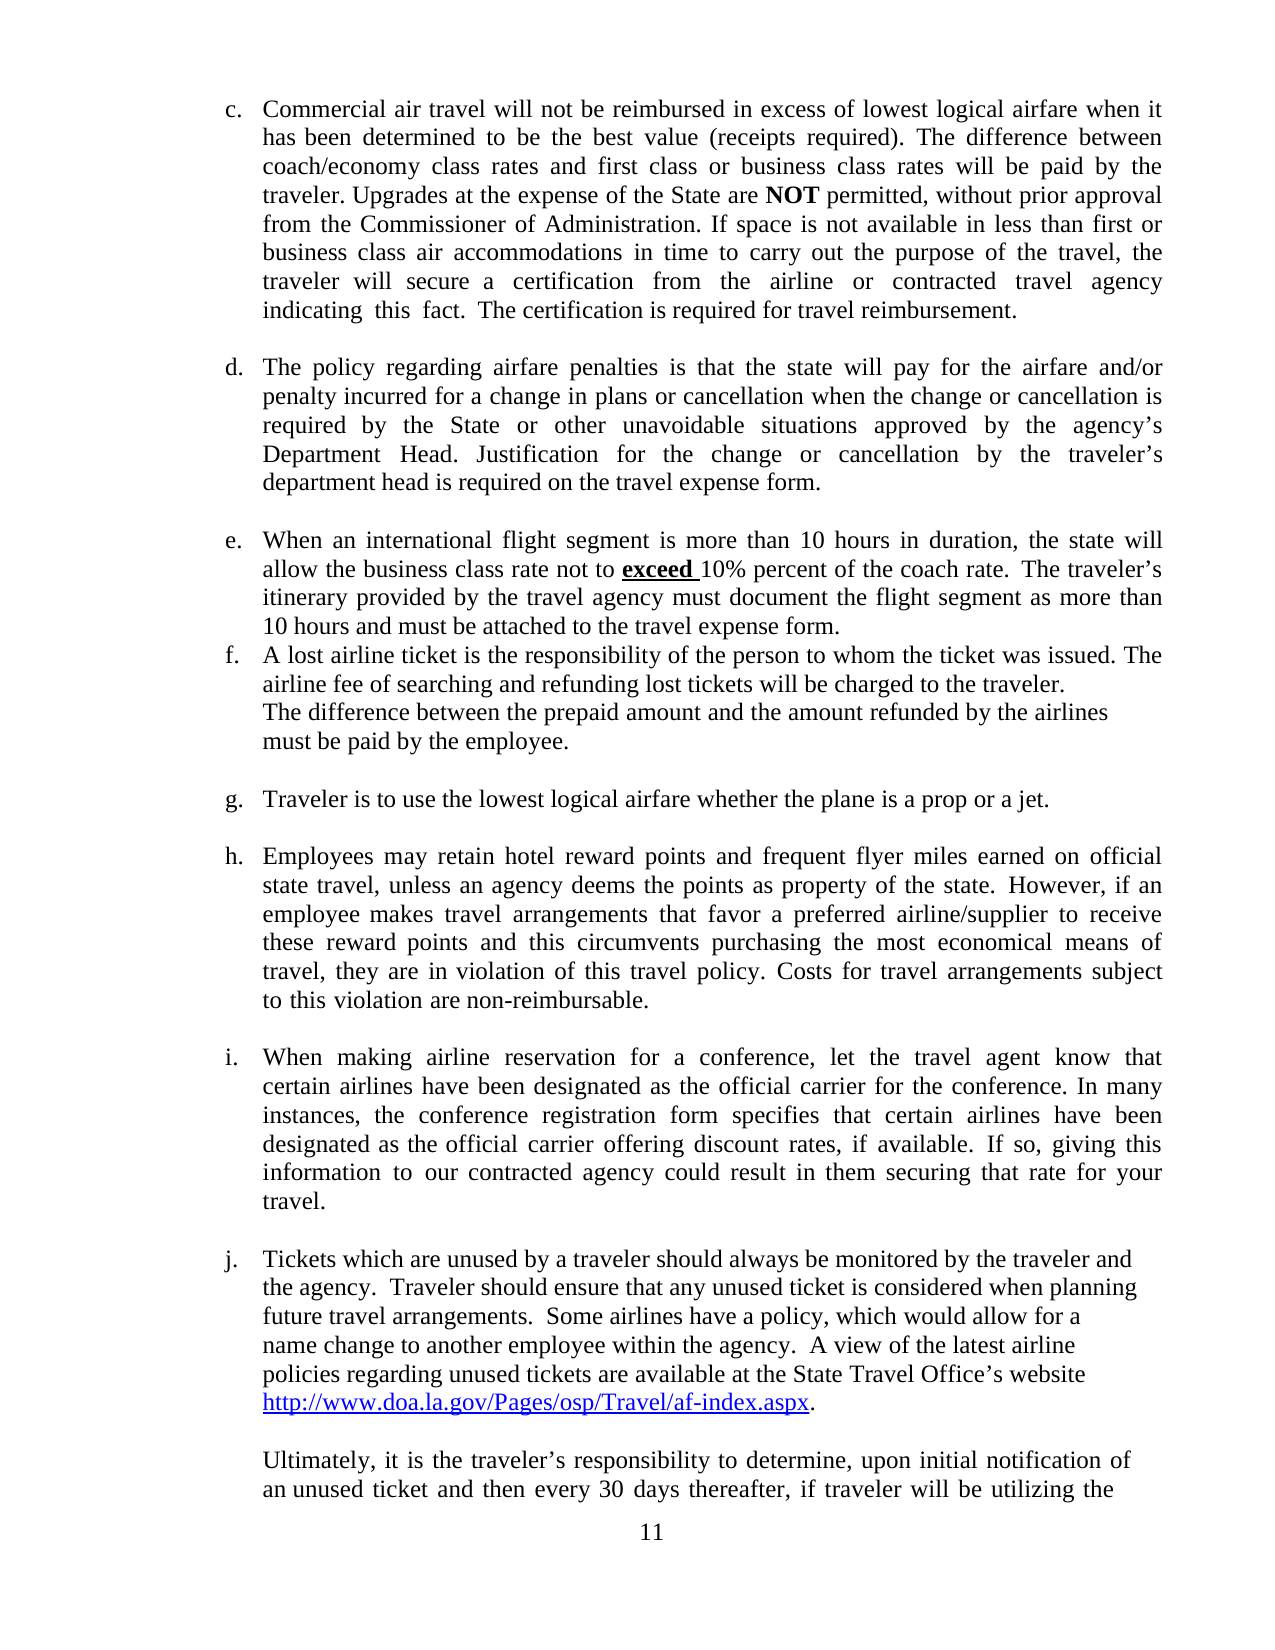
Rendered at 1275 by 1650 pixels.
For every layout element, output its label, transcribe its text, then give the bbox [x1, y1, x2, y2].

list The policy regarding airfare penalties is that the state will pay for the airfare and/or penalty incurred for a change in plans or cancellation when the change or cancellation is required by the State or other unavoidable situations approved by the agency’s Department Head. Justification for the change or cancellation by the traveler’s department head is required on the travel expense form. [225, 352, 1163, 496]
list A lost airline ticket is the responsibility of the person to whom the ticket was issued. The airline fee of searching and refunding lost tickets will be charged to the traveler. [225, 640, 1162, 697]
list Employees may retain hotel reward points and frequent flyer miles earned on official state travel, unless an agency deems the points as property of the state. However, if an employee makes travel arrangements that favor a preferred airline/supplier to receive these reward points and this circumvents purchasing the most economical means of travel, they are in violation of this travel policy. Costs for travel arrangements subject to this violation are non-reimbursable. [225, 841, 1162, 1014]
list Commercial air travel will not be reimbursed in excess of lowest logical airfare when it has been determined to be the best value (receipts required). The difference between coach/economy class rates and first class or business class rates will be paid by the traveler. Upgrades at the expense of the State are NOT permitted, without prior approval from the Commissioner of Administration. If space is not available in less than first or business class air accommodations in time to carry out the purpose of the travel, the traveler will secure a certification from the airline or contracted travel agency indicating this fact. The certification is required for travel reimbursement. [225, 94, 1163, 324]
list When making airline reservation for a conference, let the travel agent know that certain airlines have been designated as the official carrier for the conference. In many instances, the conference registration form specifies that certain airlines have been designated as the official carrier offering discount rates, if available. If so, giving this information to our contracted agency could result in them securing that rate for your travel. [225, 1042, 1162, 1215]
list Tickets which are unused by a traveler should always be monitored by the traveler and the agency. Traveler should ensure that any unused ticket is considered when planning future travel arrangements. Some airlines have a policy, which would allow for a name change to another employee within the agency. A view of the latest airline policies regarding unused tickets are available at the State Travel Office’s website http://www.doa.la.gov/Pages/osp/Travel/af-index.aspx. [225, 1244, 1139, 1416]
text The difference between the prepaid amount and the amount refunded by the airlines must be paid by the employee. [262, 697, 1162, 755]
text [262, 1445, 1162, 1502]
list When an international flight segment is more than 10 hours in duration, the state will allow the business class rate not to exceed 10% percent of the coach rate. The traveler’s itinerary provided by the travel agency must document the flight segment as more than 10 hours and must be attached to the travel expense form. [225, 525, 1163, 640]
list Traveler is to use the lowest logical airfare whether the plane is a prop or a jet. [225, 784, 1175, 812]
